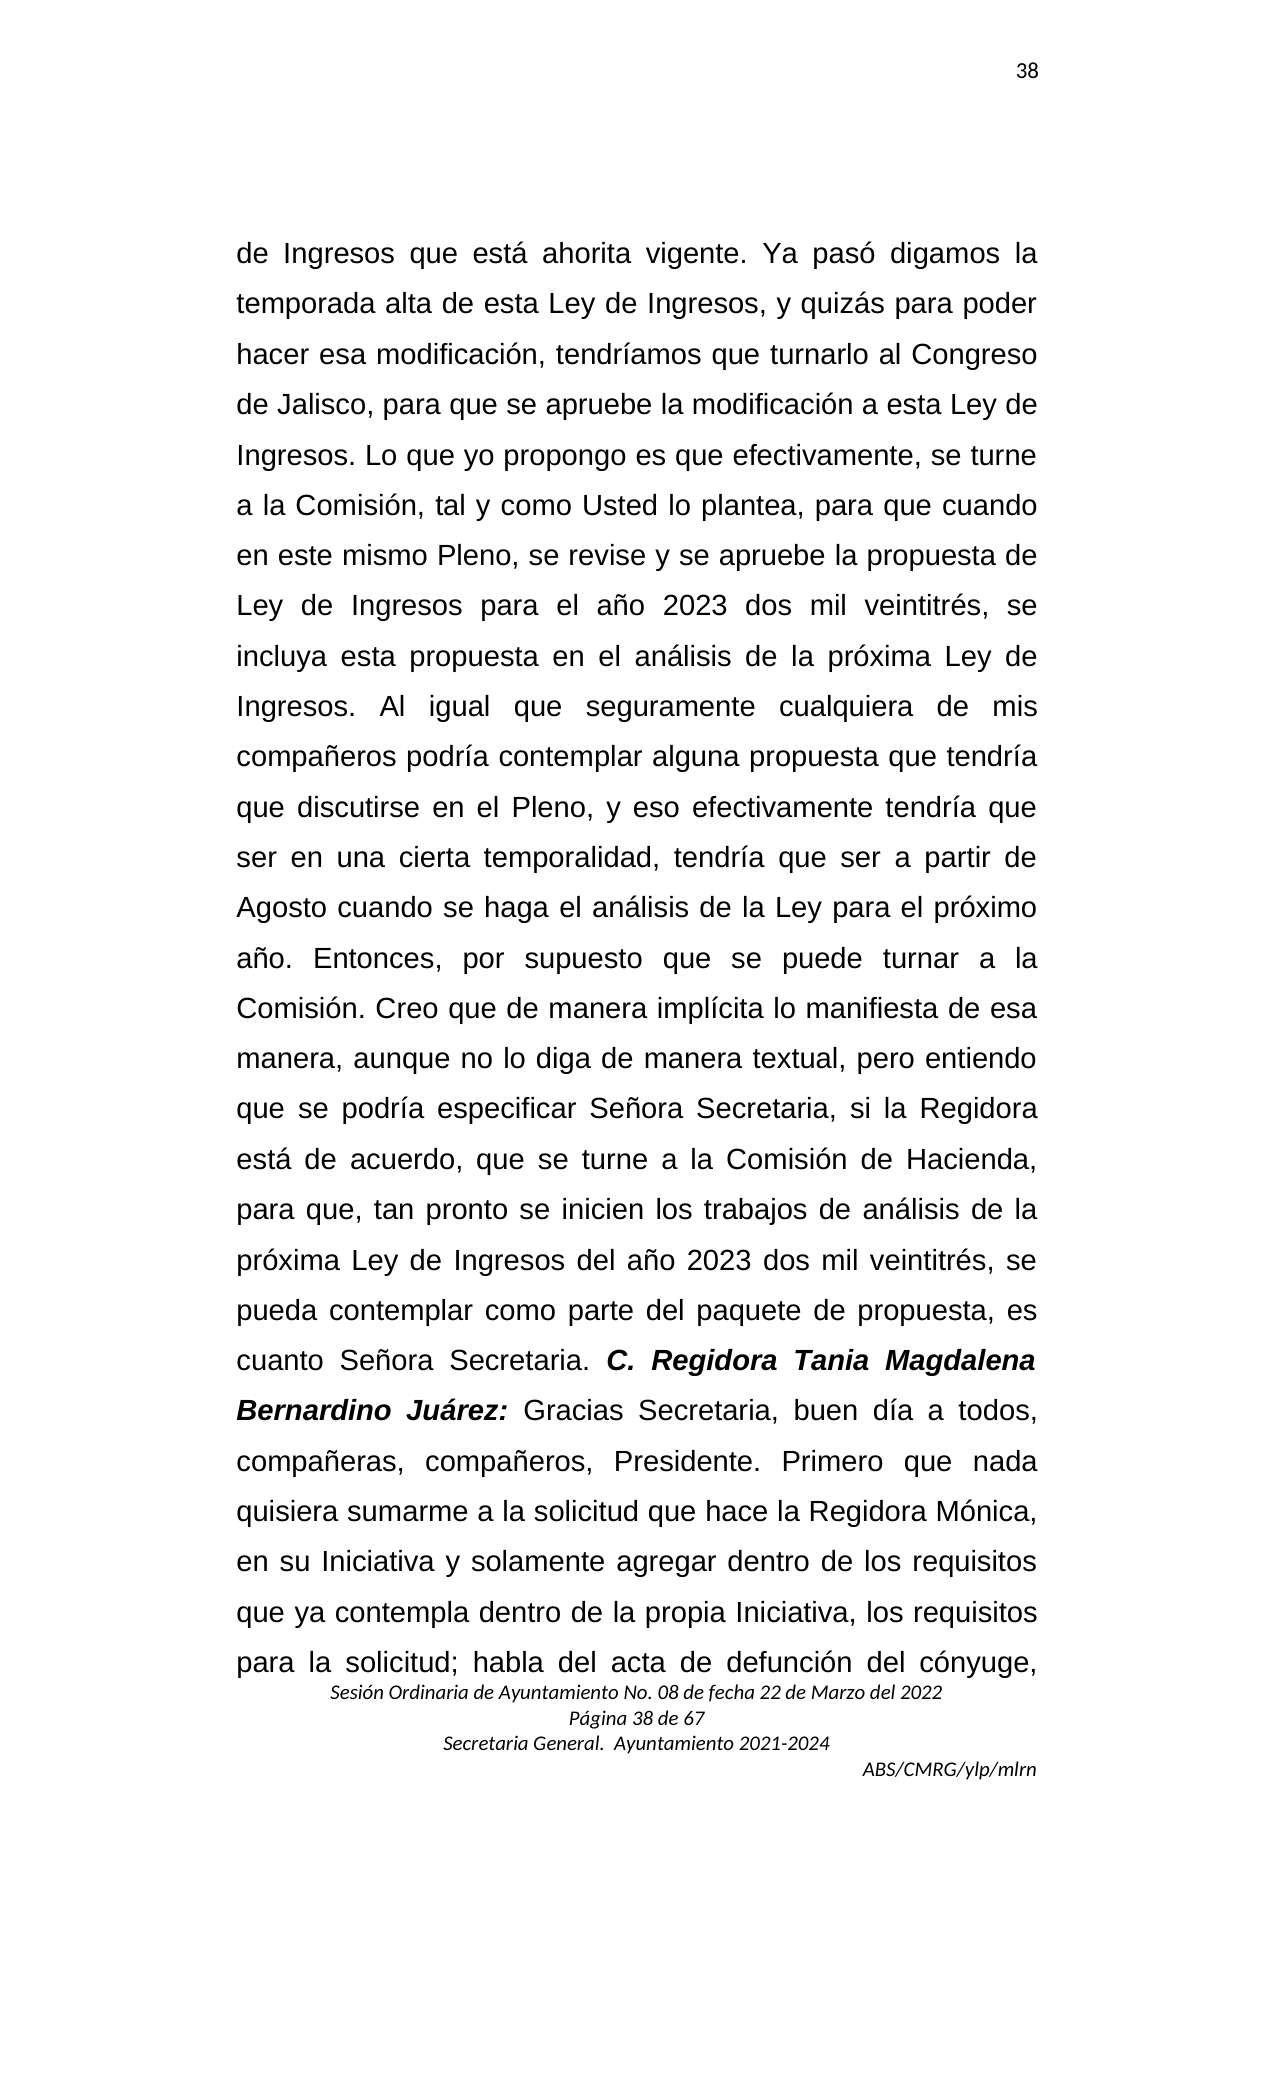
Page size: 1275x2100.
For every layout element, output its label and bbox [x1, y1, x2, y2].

text [236, 236, 1039, 1678]
